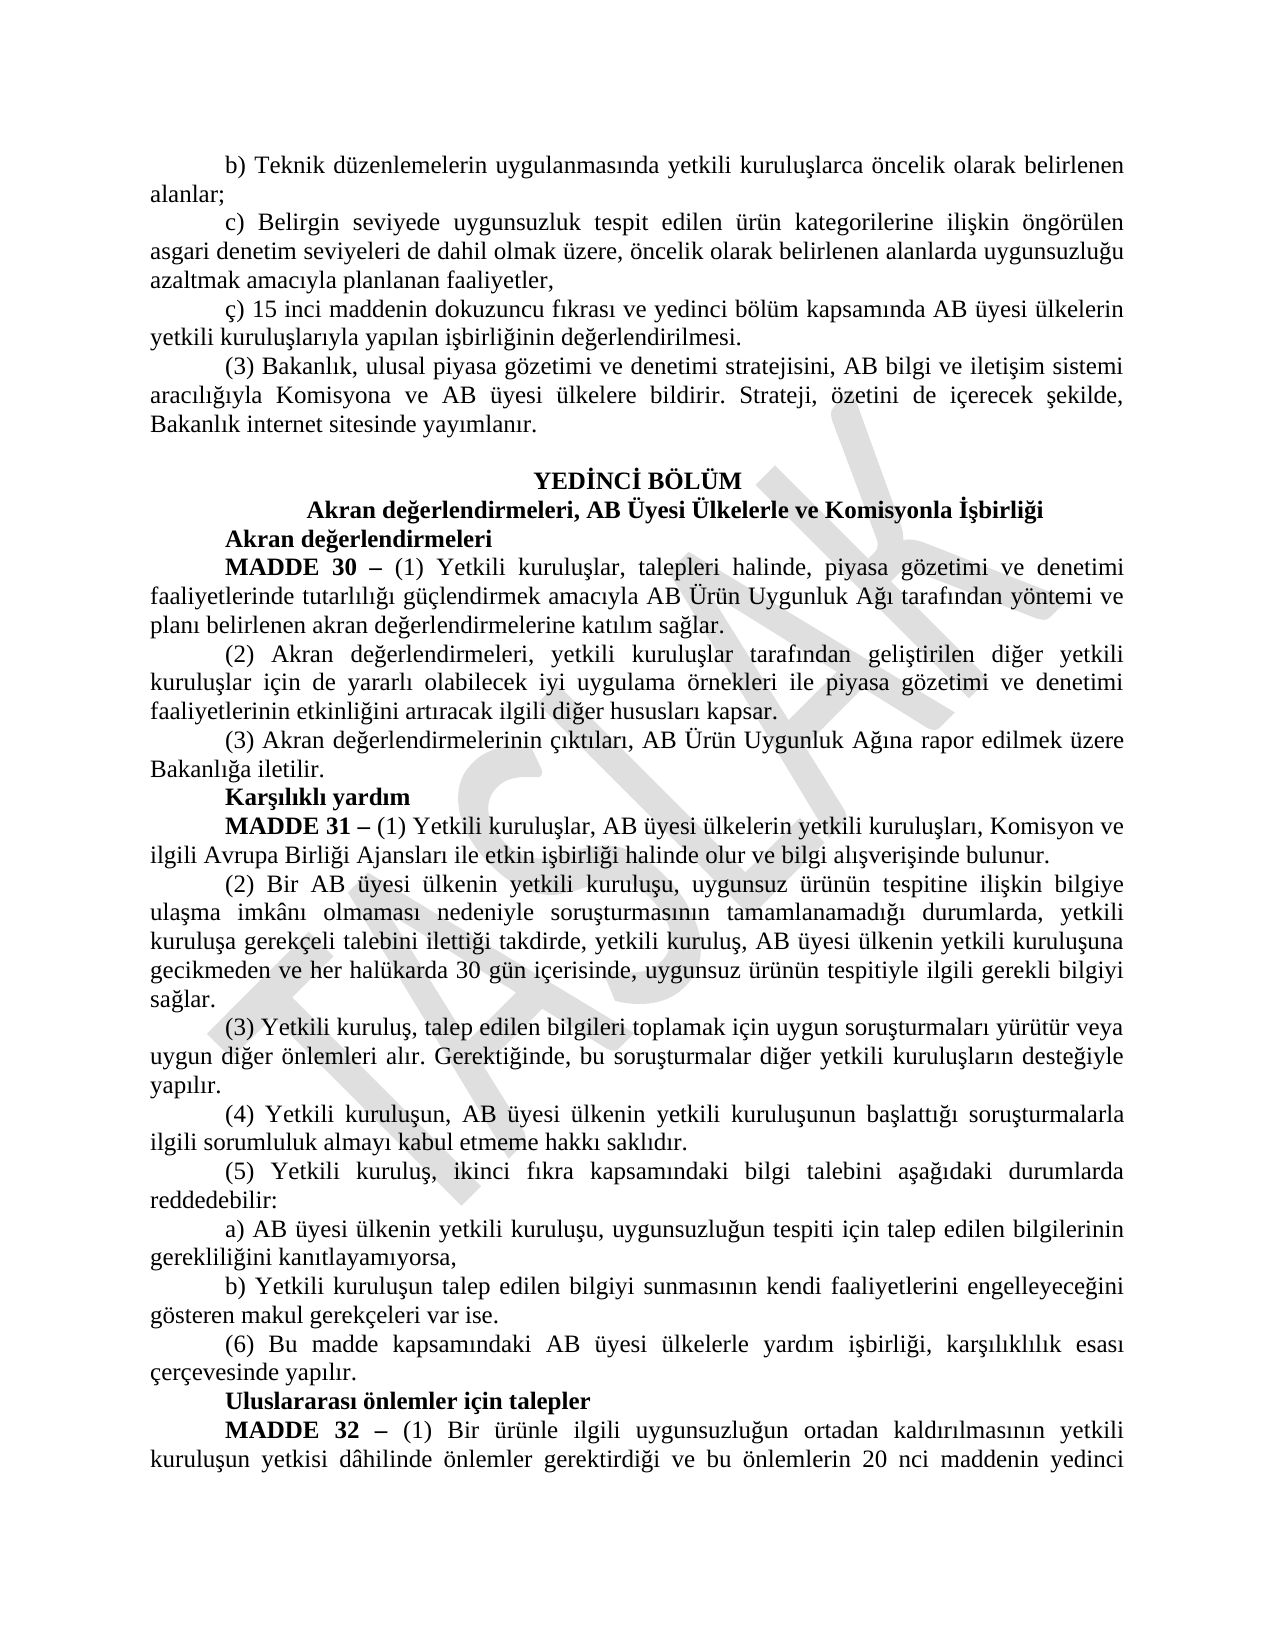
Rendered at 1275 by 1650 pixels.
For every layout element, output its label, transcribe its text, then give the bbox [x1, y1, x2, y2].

text Akran değerlendirmeleri, AB Üyesi Ülkelerle ve Komisyonla İşbirliği [150, 495, 1125, 524]
text (3) Akran değerlendirmelerinin çıktıları, AB Ürün Uygunluk Ağına rapor edilmek üzere Bakanlığa iletilir. [150, 725, 1125, 782]
text Akran değerlendirmeleri [150, 524, 1125, 552]
text (2) Akran değerlendirmeleri, yetkili kuruluşlar tarafından geliştirilen diğer yetkili kuruluşlar için de yararlı olabilecek iyi uygulama örnekleri ile piyasa gözetimi ve denetimi faaliyetlerinin etkinliğini artıracak ilgili diğer hususları kapsar. [150, 639, 1125, 725]
text c) Belirgin seviyede uygunsuzluk tespit edilen ürün kategorilerine ilişkin öngörülen asgari denetim seviyeleri de dahil olmak üzere, öncelik olarak belirlenen alanlarda uygunsuzluğu azaltmak amacıyla planlanan faaliyetler, [150, 207, 1125, 294]
text (3) Bakanlık, ulusal piyasa gözetimi ve denetimi stratejisini, AB bilgi ve iletişim sistemi aracılığıyla Komisyona ve AB üyesi ülkelere bildirir. Strateji, özetini de içerecek şekilde, Bakanlık internet sitesinde yayımlanır. [150, 351, 1125, 437]
text YEDİNCİ BÖLÜM [150, 466, 1125, 495]
text (4) Yetkili kuruluşun, AB üyesi ülkenin yetkili kuruluşunun başlattığı soruşturmalarla ilgili sorumluluk almayı kabul etmeme hakkı saklıdır. [150, 1099, 1125, 1156]
text (5) Yetkili kuruluş, ikinci fıkra kapsamındaki bilgi talebini aşağıdaki durumlarda reddedebilir: [150, 1156, 1125, 1214]
text Karşılıklı yardım [150, 782, 1125, 811]
text (6) Bu madde kapsamındaki AB üyesi ülkelerle yardım işbirliği, karşılıklılık esası çerçevesinde yapılır. [150, 1329, 1125, 1386]
text (3) Yetkili kuruluş, talep edilen bilgileri toplamak için uygun soruşturmaları yürütür veya uygun diğer önlemleri alır. Gerektiğinde, bu soruşturmalar diğer yetkili kuruluşların desteğiyle yapılır. [150, 1012, 1125, 1099]
text MADDE 31 – (1) Yetkili kuruluşlar, AB üyesi ülkelerin yetkili kuruluşları, Komisyon ve ilgili Avrupa Birliği Ajansları ile etkin işbirliği halinde olur ve bilgi alışverişinde bulunur. [150, 811, 1125, 869]
text (2) Bir AB üyesi ülkenin yetkili kuruluşu, uygunsuz ürünün tespitine ilişkin bilgiye ulaşma imkânı olmaması nedeniyle soruşturmasının tamamlanamadığı durumlarda, yetkili kuruluşa gerekçeli talebini ilettiği takdirde, yetkili kuruluş, AB üyesi ülkenin yetkili kuruluşuna gecikmeden ve her halükarda 30 gün içerisinde, uygunsuz ürünün tespitiyle ilgili gerekli bilgiyi sağlar. [150, 869, 1125, 1012]
text Uluslararası önlemler için talepler [150, 1386, 1125, 1415]
text a) AB üyesi ülkenin yetkili kuruluşu, uygunsuzluğun tespiti için talep edilen bilgilerinin gerekliliğini kanıtlayamıyorsa, [150, 1214, 1125, 1271]
text b) Yetkili kuruluşun talep edilen bilgiyi sunmasının kendi faaliyetlerini engelleyeceğini gösteren makul gerekçeleri var ise. [150, 1271, 1125, 1329]
text MADDE 30 – (1) Yetkili kuruluşlar, talepleri halinde, piyasa gözetimi ve denetimi faaliyetlerinde tutarlılığı güçlendirmek amacıyla AB Ürün Uygunluk Ağı tarafından yöntemi ve planı belirlenen akran değerlendirmelerine katılım sağlar. [150, 552, 1125, 639]
text b) Teknik düzenlemelerin uygulanmasında yetkili kuruluşlarca öncelik olarak belirlenen alanlar; [150, 150, 1125, 207]
text ç) 15 inci maddenin dokuzuncu fıkrası ve yedinci bölüm kapsamında AB üyesi ülkelerin yetkili kuruluşlarıyla yapılan işbirliğinin değerlendirilmesi. [150, 294, 1125, 351]
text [150, 1415, 1125, 1472]
